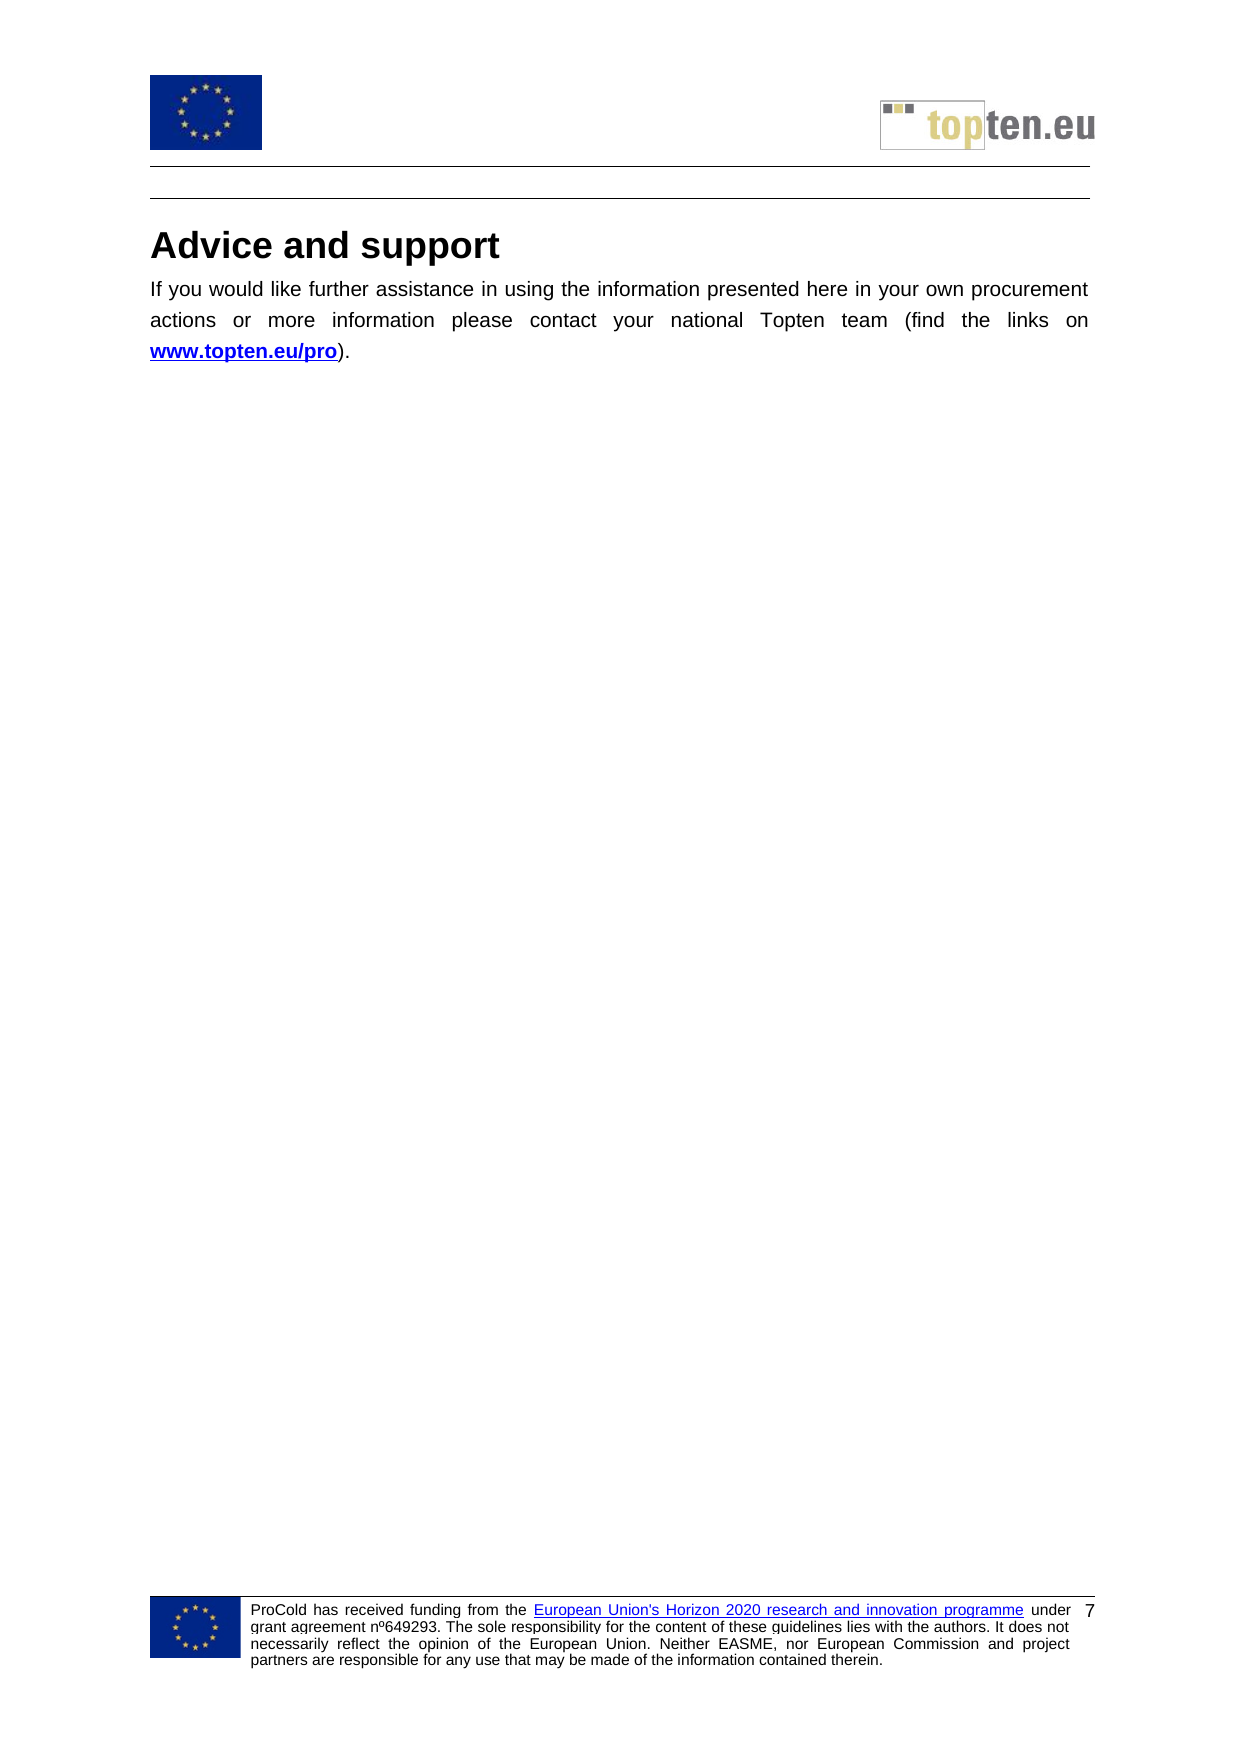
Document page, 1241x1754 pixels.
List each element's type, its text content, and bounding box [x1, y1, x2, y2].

picture [150, 1597, 241, 1658]
subtitle Advice and support [150, 234, 1090, 265]
text If you would like further assistance in using the information presented here in your own procurement actions or more information please contact your national Topten team (find the links on www.topten.eu/pro). [150, 271, 1090, 365]
picture [150, 75, 262, 150]
picture [880, 100, 1096, 150]
